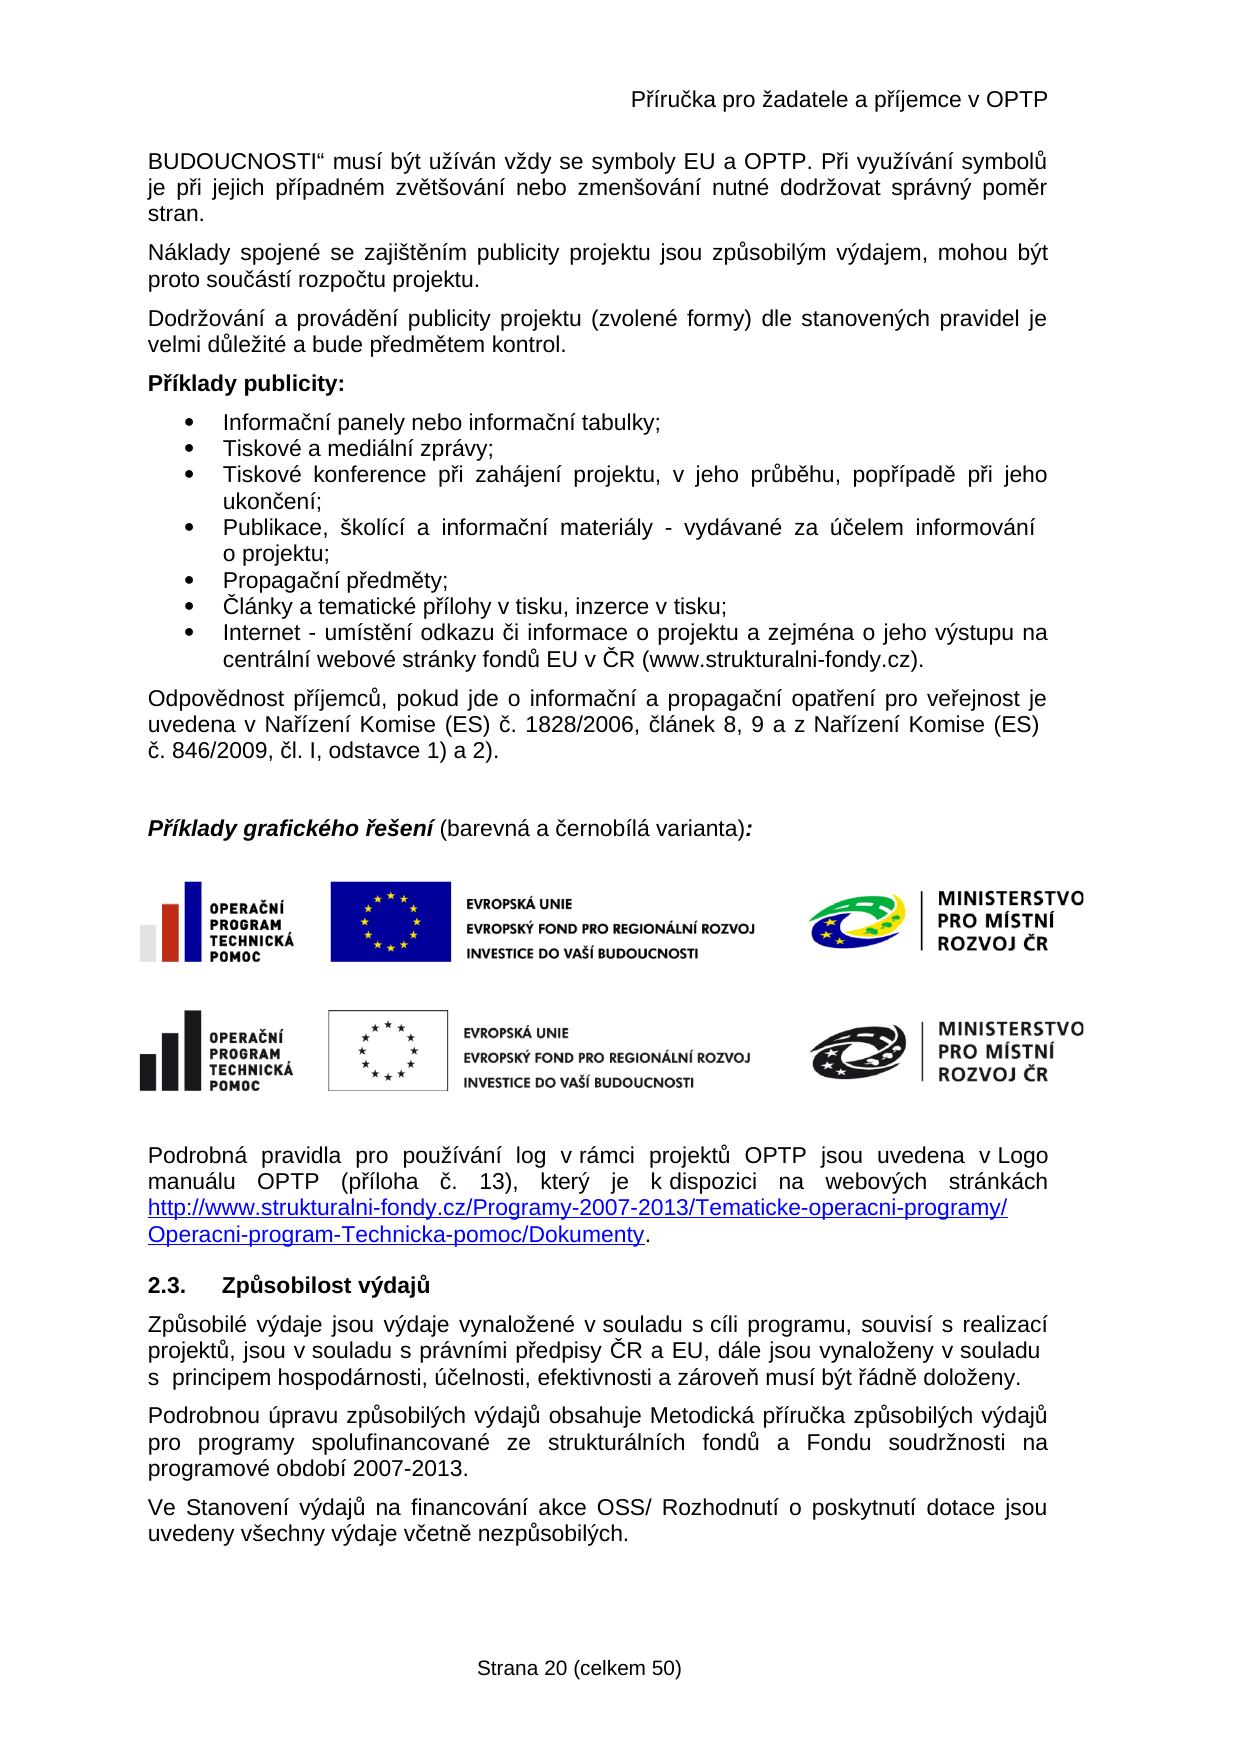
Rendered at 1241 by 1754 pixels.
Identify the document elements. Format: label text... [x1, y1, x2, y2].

list Publikace, školící a informační materiály - vydávané za účelem informování o projektu; [185, 514, 1048, 567]
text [148, 148, 1048, 227]
text Příklady publicity: [148, 370, 1048, 396]
list Tiskové a mediální zprávy; [185, 435, 1048, 461]
text Příklady grafického řešení (barevná a černobílá varianta): [148, 815, 1048, 841]
text Podrobnou úpravu způsobilých výdajů obsahuje Metodická příručka způsobilých výdajů pro programy spolufinancované ze strukturálních fondů a Fondu soudržnosti na programové období 2007-2013. [148, 1402, 1048, 1482]
text Dodržování a provádění publicity projektu (zvolené formy) dle stanovených pravidel je velmi důležité a bude předmětem kontrol. [148, 304, 1048, 357]
text Ve Stanovení výdajů na financování akce OSS/ Rozhodnutí o poskytnutí dotace jsou uvedeny všechny výdaje včetně nezpůsobilých. [148, 1494, 1048, 1547]
picture [139, 879, 1084, 964]
list Internet - umístění odkazu či informace o projektu a zejména o jeho výstupu na centrální webové stránky fondů EU v ČR (www.strukturalni-fondy.cz). [185, 619, 1048, 672]
list Propagační předměty; [185, 567, 1048, 593]
list 2.3. Způsobilost výdajů [148, 1272, 1048, 1298]
list Tiskové konference při zahájení projektu, v jeho průběhu, popřípadě při jeho ukončení; [185, 461, 1048, 514]
text Podrobná pravidla pro používání log v rámci projektů OPTP jsou uvedena v Logo manuálu OPTP (příloha č. 13), který je k dispozici na webových stránkách http://www.strukturalni-fondy.cz/Programy-2007-2013/Tematicke-operacni-programy/Operacni-program-Technicka-pomoc/Dokumenty. [148, 1142, 1048, 1247]
list Informační panely nebo informační tabulky; [185, 408, 1048, 435]
picture [139, 1010, 1084, 1091]
text Způsobilé výdaje jsou výdaje vynaložené v souladu s cíli programu, souvisí s realizací projektů, jsou v souladu s právními předpisy ČR a EU, dále jsou vynaloženy v souladu s principem hospodárnosti, účelnosti, efektivnosti a zároveň musí být řádně doloženy. [148, 1311, 1048, 1390]
list Články a tematické přílohy v tisku, inzerce v tisku; [185, 593, 1048, 619]
text Náklady spojené se zajištěním publicity projektu jsou způsobilým výdajem, mohou být proto součástí rozpočtu projektu. [148, 239, 1048, 292]
text Odpovědnost příjemců, pokud jde o informační a propagační opatření pro veřejnost je uvedena v NařízeníKomise(ES)č.1828/2006, článek 8, 9 a z NařízeníKomise(ES) č. 846/2009,čl.I,odstavce1)a2). [148, 684, 1048, 764]
